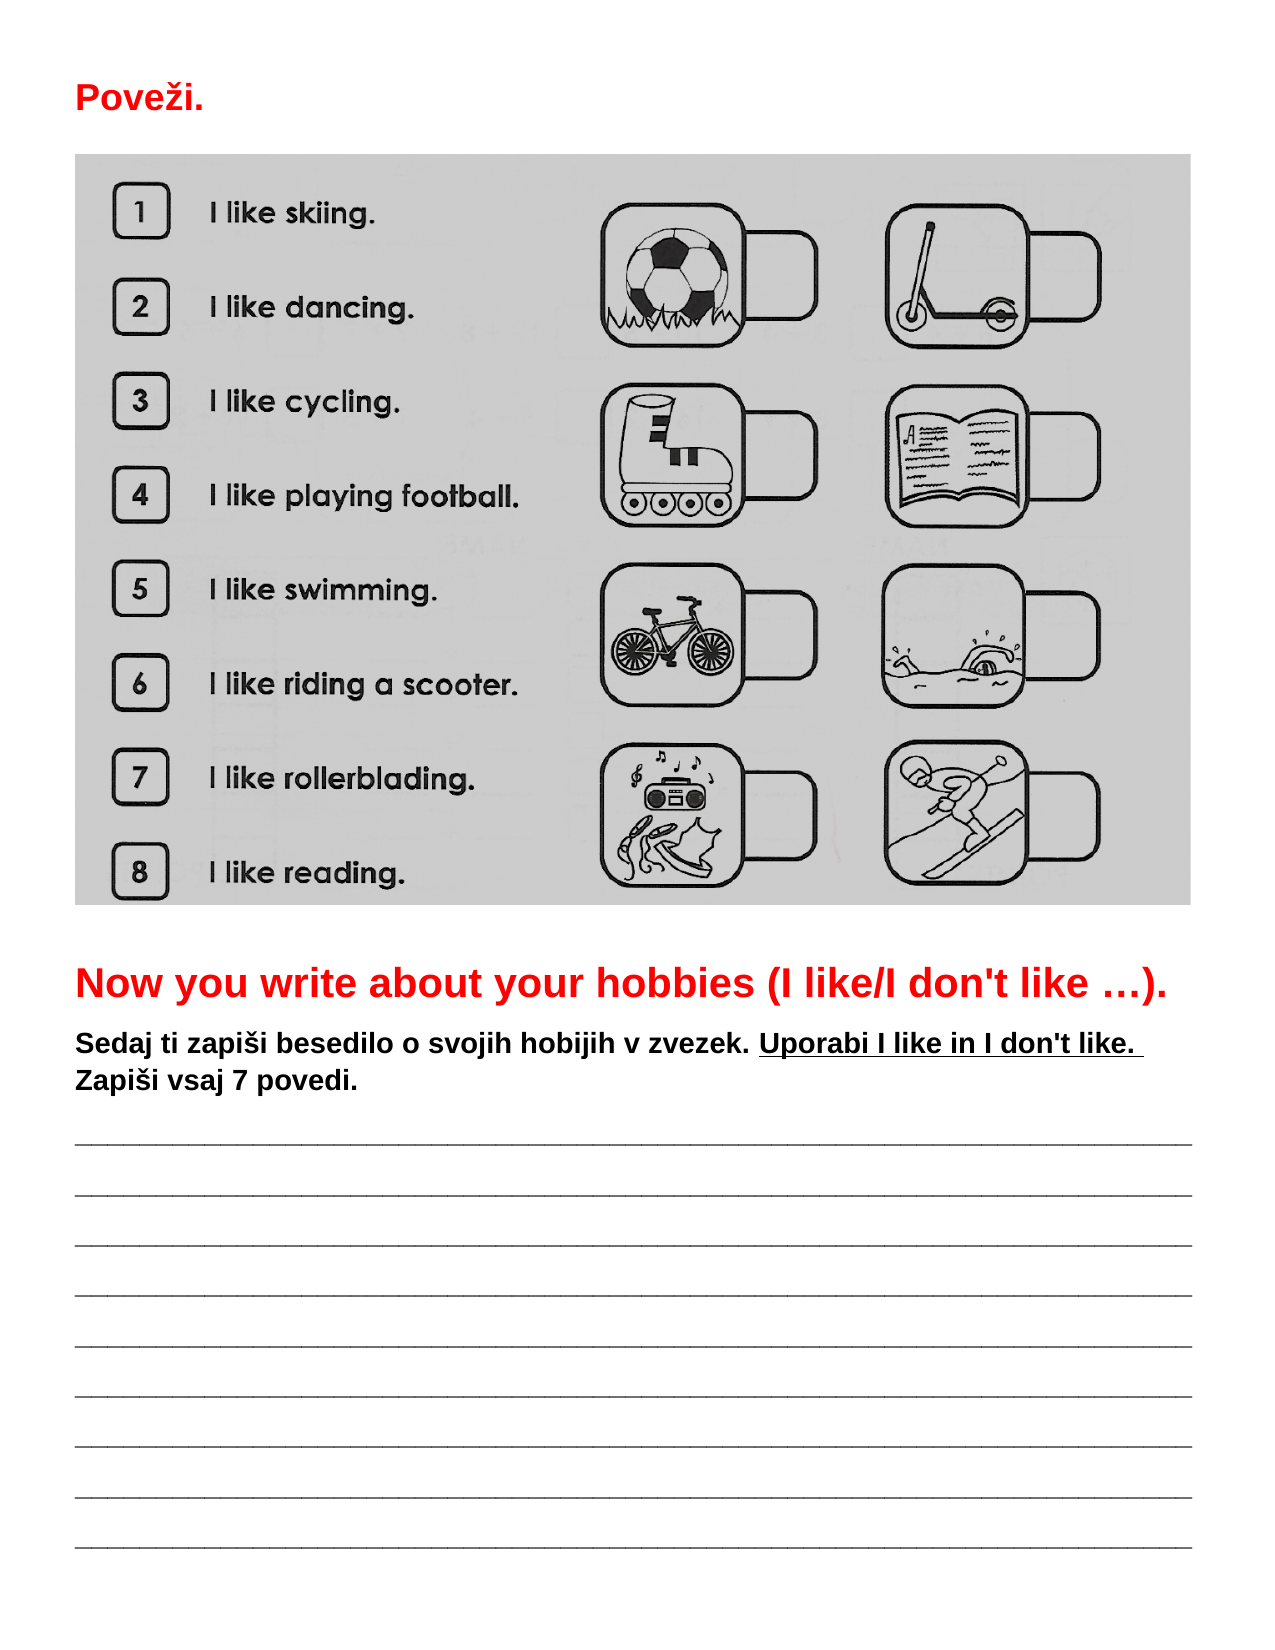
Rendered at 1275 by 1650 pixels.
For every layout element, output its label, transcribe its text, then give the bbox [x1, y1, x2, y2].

text Now you write about your hobbies (I like/I don't like …). [75, 958, 1200, 1006]
text Sedaj ti zapiši besedilo o svojih hobijih v zvezek. Uporabi I like in I don't like. Zapiši vsaj 7 povedi. [75, 1027, 1200, 1096]
text _____________________________________________________________________________________________________________________________________________________________________________________________________________________________________________________________________________________________________________________________________________________________________________________________________________________________________________________________________________________________________________________________________________________________________________________________________________________________________________ [75, 1116, 1200, 1552]
text Poveži. [75, 75, 1200, 118]
